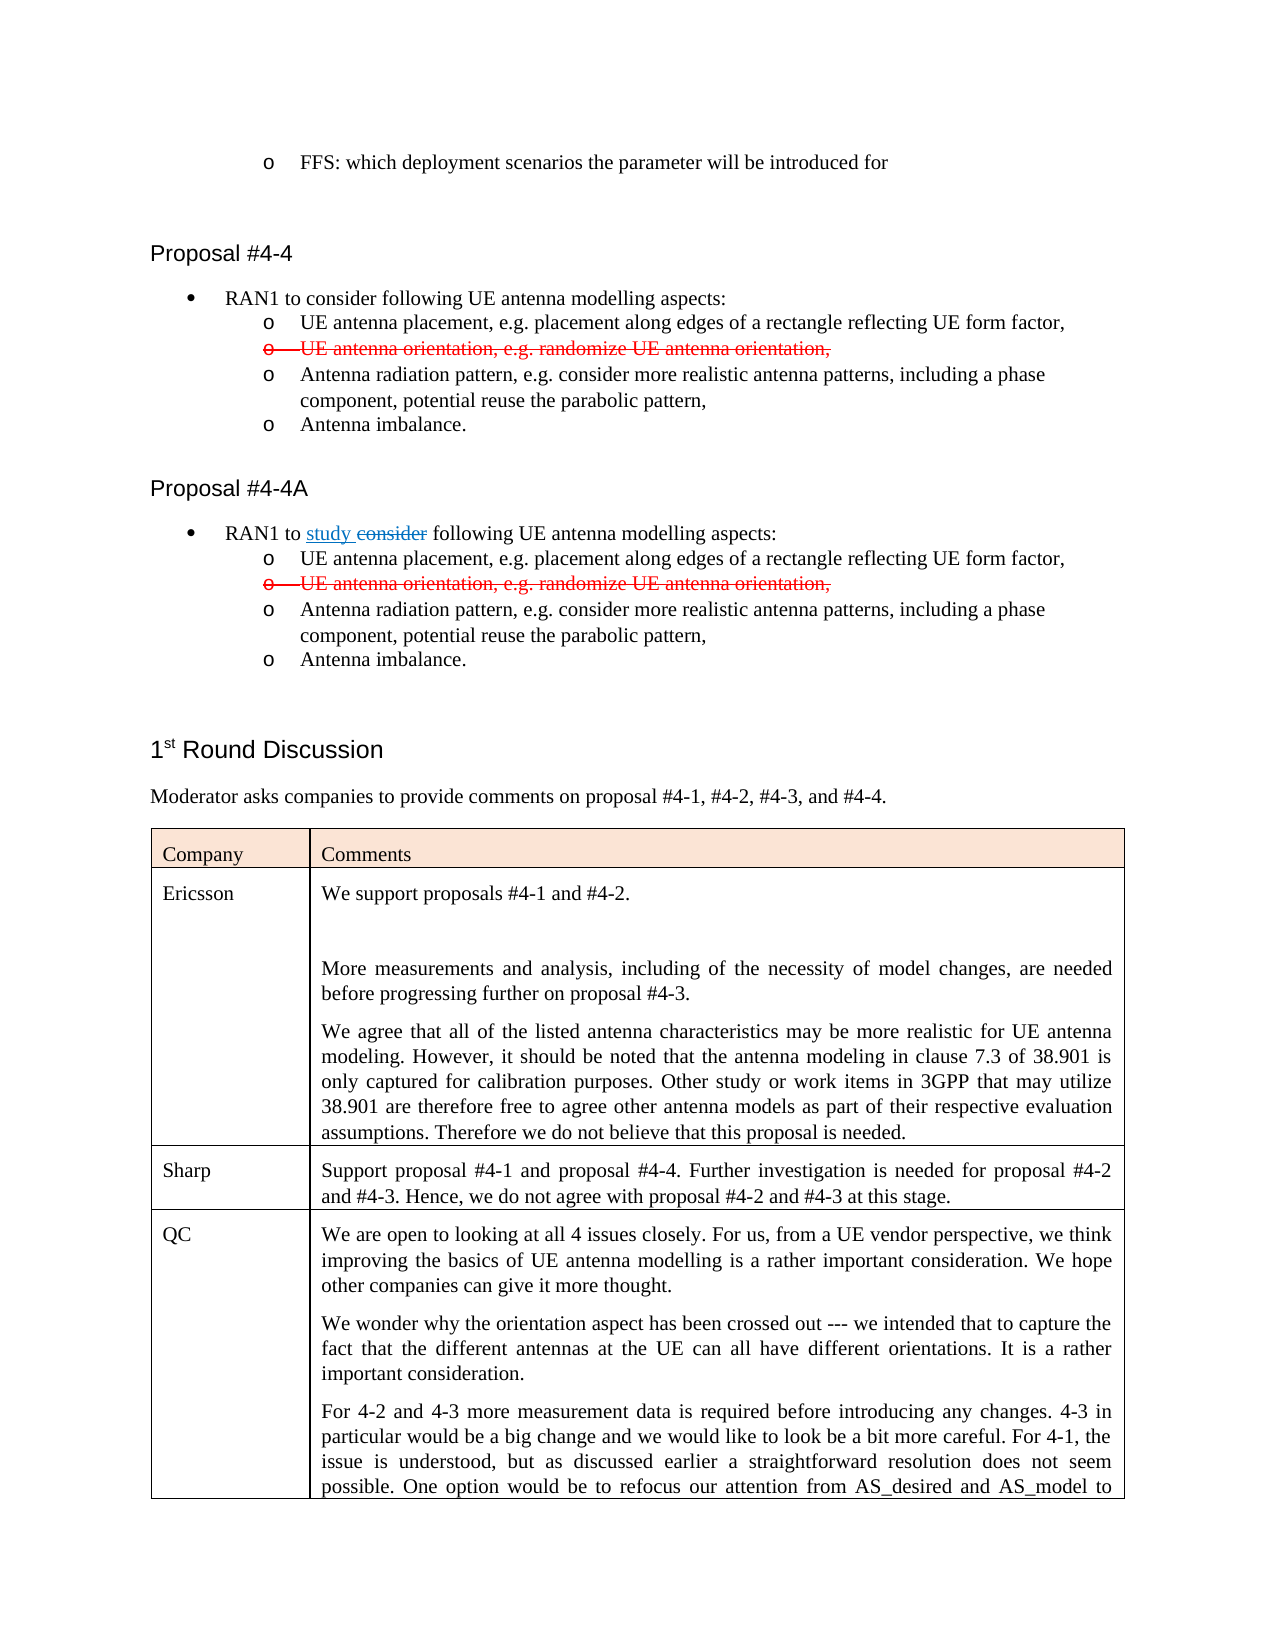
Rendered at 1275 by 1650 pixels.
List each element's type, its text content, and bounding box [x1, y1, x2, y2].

list FFS: which deployment scenarios the parameter will be introduced for [262, 150, 1125, 176]
table_cell Ericsson [152, 868, 309, 1145]
table_cell We support proposals #4-1 and #4-2. More measurements and analysis, including of the necessity of model changes, are needed before progressing further on proposal #4-3. We agree that all of the listed antenna characteristics may be more realistic for UE antenna modeling. However, it should be noted that the antenna modeling in clause 7.3 of 38.901 is only captured for calibration purposes. Other study or work items in 3GPP that may utilize 38.901 are therefore free to agree other antenna models as part of their respective evaluation assumptions. Therefore we do not believe that this proposal is needed. [311, 868, 1124, 1145]
list UE antenna placement, e.g. placement along edges of a rectangle reflecting UE form factor, [262, 310, 1125, 336]
subtitle 1st Round Discussion [150, 735, 1125, 764]
list UE antenna orientation, e.g. randomize UE antenna orientation, [262, 336, 1125, 362]
table_cell Support proposal #4-1 and proposal #4-4. Further investigation is needed for proposal #4-2 and #4-3. Hence, we do not agree with proposal #4-2 and #4-3 at this stage. [311, 1146, 1124, 1209]
list RAN1 to consider following UE antenna modelling aspects: [187, 286, 1125, 310]
table_cell Sharp [152, 1146, 309, 1209]
list UE antenna orientation, e.g. randomize UE antenna orientation, [262, 571, 1125, 597]
list RAN1 to study consider following UE antenna modelling aspects: [187, 521, 1125, 545]
list Antenna imbalance. [262, 412, 1125, 437]
table_cell QC [152, 1210, 309, 1498]
subtitle Proposal #4-4 [150, 240, 1125, 266]
text Moderator asks companies to provide comments on proposal #4-1, #4-2, #4-3, and #4-4. [150, 784, 1125, 808]
subtitle Proposal #4-4A [150, 475, 1125, 501]
table_header Comments [311, 829, 1124, 867]
list UE antenna placement, e.g. placement along edges of a rectangle reflecting UE form factor, [262, 545, 1125, 571]
list Antenna imbalance. [262, 647, 1125, 672]
list Antenna radiation pattern, e.g. consider more realistic antenna patterns, including a phase component, potential reuse the parabolic pattern, [262, 597, 1125, 647]
table_header Company [152, 829, 309, 867]
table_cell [311, 1210, 1124, 1498]
list Antenna radiation pattern, e.g. consider more realistic antenna patterns, including a phase component, potential reuse the parabolic pattern, [262, 362, 1125, 412]
